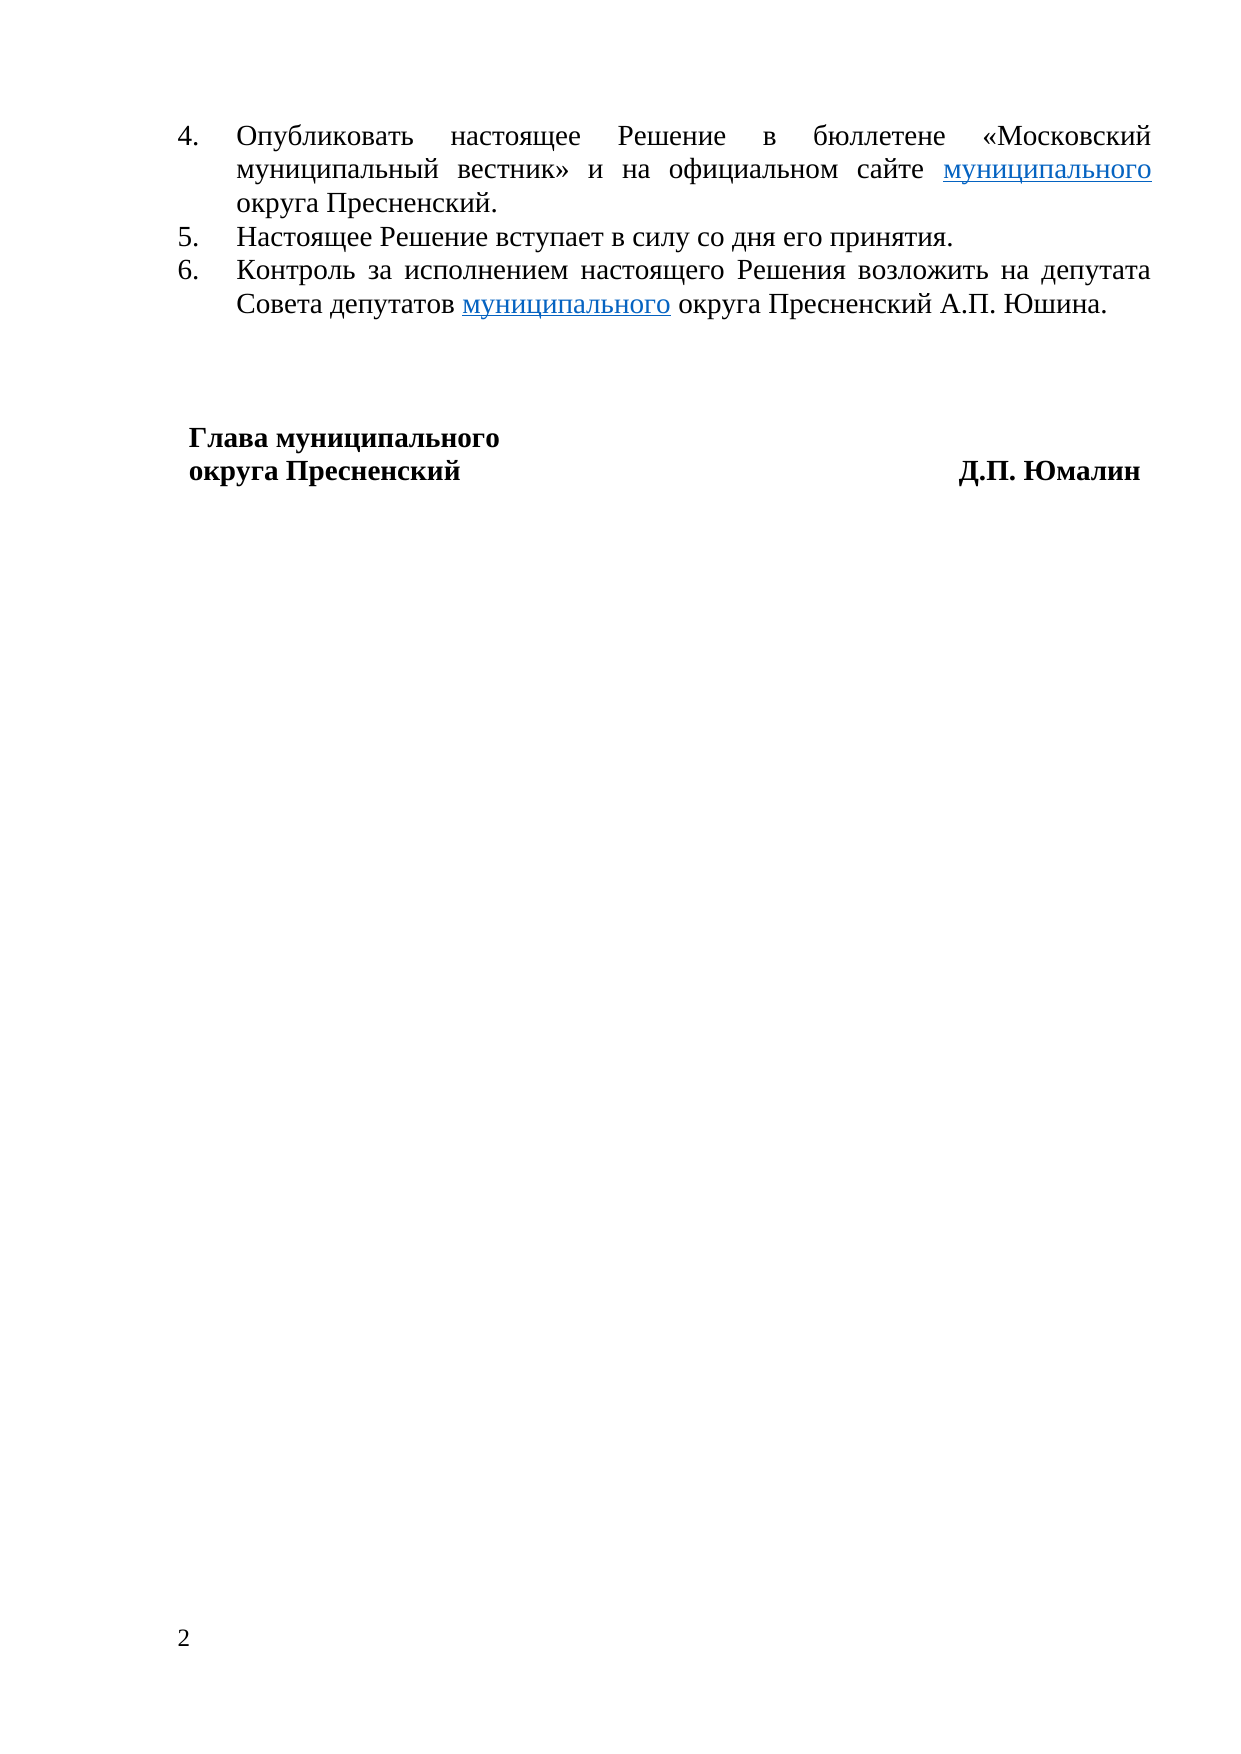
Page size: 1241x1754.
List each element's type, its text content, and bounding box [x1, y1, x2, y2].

list Контроль за исполнением настоящего Решения возложить на депутата Совета депутатов муниципального округа Пресненский А.П. Юшина. [177, 252, 1152, 319]
table_header Глава муниципального округа Пресненский [177, 420, 665, 487]
list Опубликовать настоящее Решение в бюллетене «Московский муниципальный вестник» и на официальном сайте муниципального округа Пресненский. [177, 118, 1152, 219]
list Настоящее Решение вступает в силу со дня его принятия. [177, 219, 1152, 252]
table_header Д.П. Юмалин [665, 420, 1152, 487]
